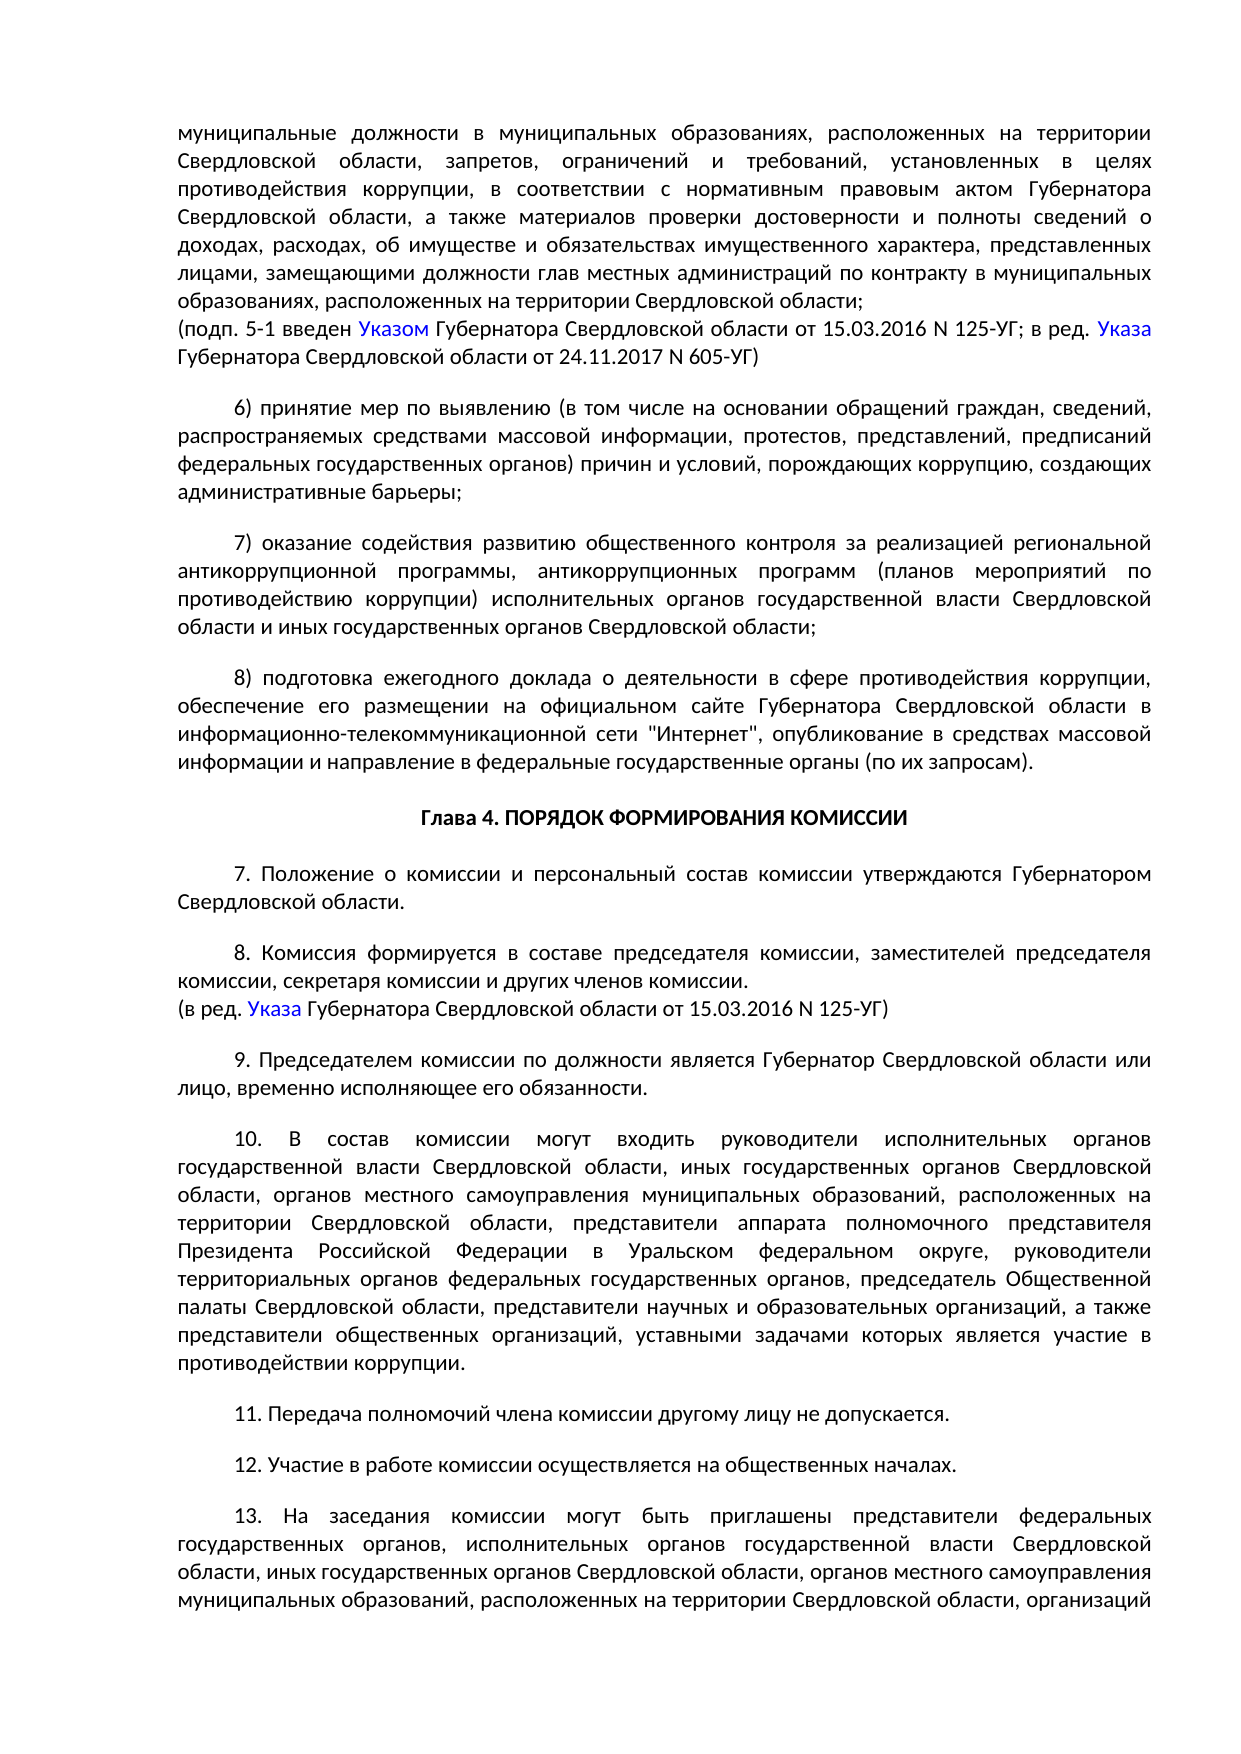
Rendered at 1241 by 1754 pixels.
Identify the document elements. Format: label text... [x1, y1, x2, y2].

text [177, 118, 1152, 314]
text 12. Участие в работе комиссии осуществляется на общественных началах. [177, 1450, 1152, 1478]
title Глава 4. ПОРЯДОК ФОРМИРОВАНИЯ КОМИССИИ [177, 803, 1152, 831]
text 7. Положение о комиссии и персональный состав комиссии утверждаются Губернатором Свердловской области. [177, 859, 1152, 915]
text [177, 1501, 1152, 1613]
text 8) подготовка ежегодного доклада о деятельности в сфере противодействия коррупции, обеспечение его размещении на официальном сайте Губернатора Свердловской области в информационно-телекоммуникационной сети "Интернет", опубликование в средствах массовой информации и направление в федеральные государственные органы (по их запросам). [177, 663, 1152, 775]
text 10. В состав комиссии могут входить руководители исполнительных органов государственной власти Свердловской области, иных государственных органов Свердловской области, органов местного самоуправления муниципальных образований, расположенных на территории Свердловской области, представители аппарата полномочного представителя Президента Российской Федерации в Уральском федеральном округе, руководители территориальных органов федеральных государственных органов, председатель Общественной палаты Свердловской области, представители научных и образовательных организаций, а также представители общественных организаций, уставными задачами которых является участие в противодействии коррупции. [177, 1124, 1152, 1376]
text 11. Передача полномочий члена комиссии другому лицу не допускается. [177, 1399, 1152, 1427]
text 9. Председателем комиссии по должности является Губернатор Свердловской области или лицо, временно исполняющее его обязанности. [177, 1045, 1152, 1101]
text 6) принятие мер по выявлению (в том числе на основании обращений граждан, сведений, распространяемых средствами массовой информации, протестов, представлений, предписаний федеральных государственных органов) причин и условий, порождающих коррупцию, создающих административные барьеры; [177, 393, 1152, 505]
text 7) оказание содействия развитию общественного контроля за реализацией региональной антикоррупционной программы, антикоррупционных программ (планов мероприятий по противодействию коррупции) исполнительных органов государственной власти Свердловской области и иных государственных органов Свердловской области; [177, 528, 1152, 640]
text (в ред. Указа Губернатора Свердловской области от 15.03.2016 N 125-УГ) [177, 994, 1152, 1022]
text (подп. 5-1 введен Указом Губернатора Свердловской области от 15.03.2016 N 125-УГ; в ред. Указа Губернатора Свердловской области от 24.11.2017 N 605-УГ) [177, 314, 1152, 370]
text 8. Комиссия формируется в составе председателя комиссии, заместителей председателя комиссии, секретаря комиссии и других членов комиссии. [177, 938, 1152, 994]
